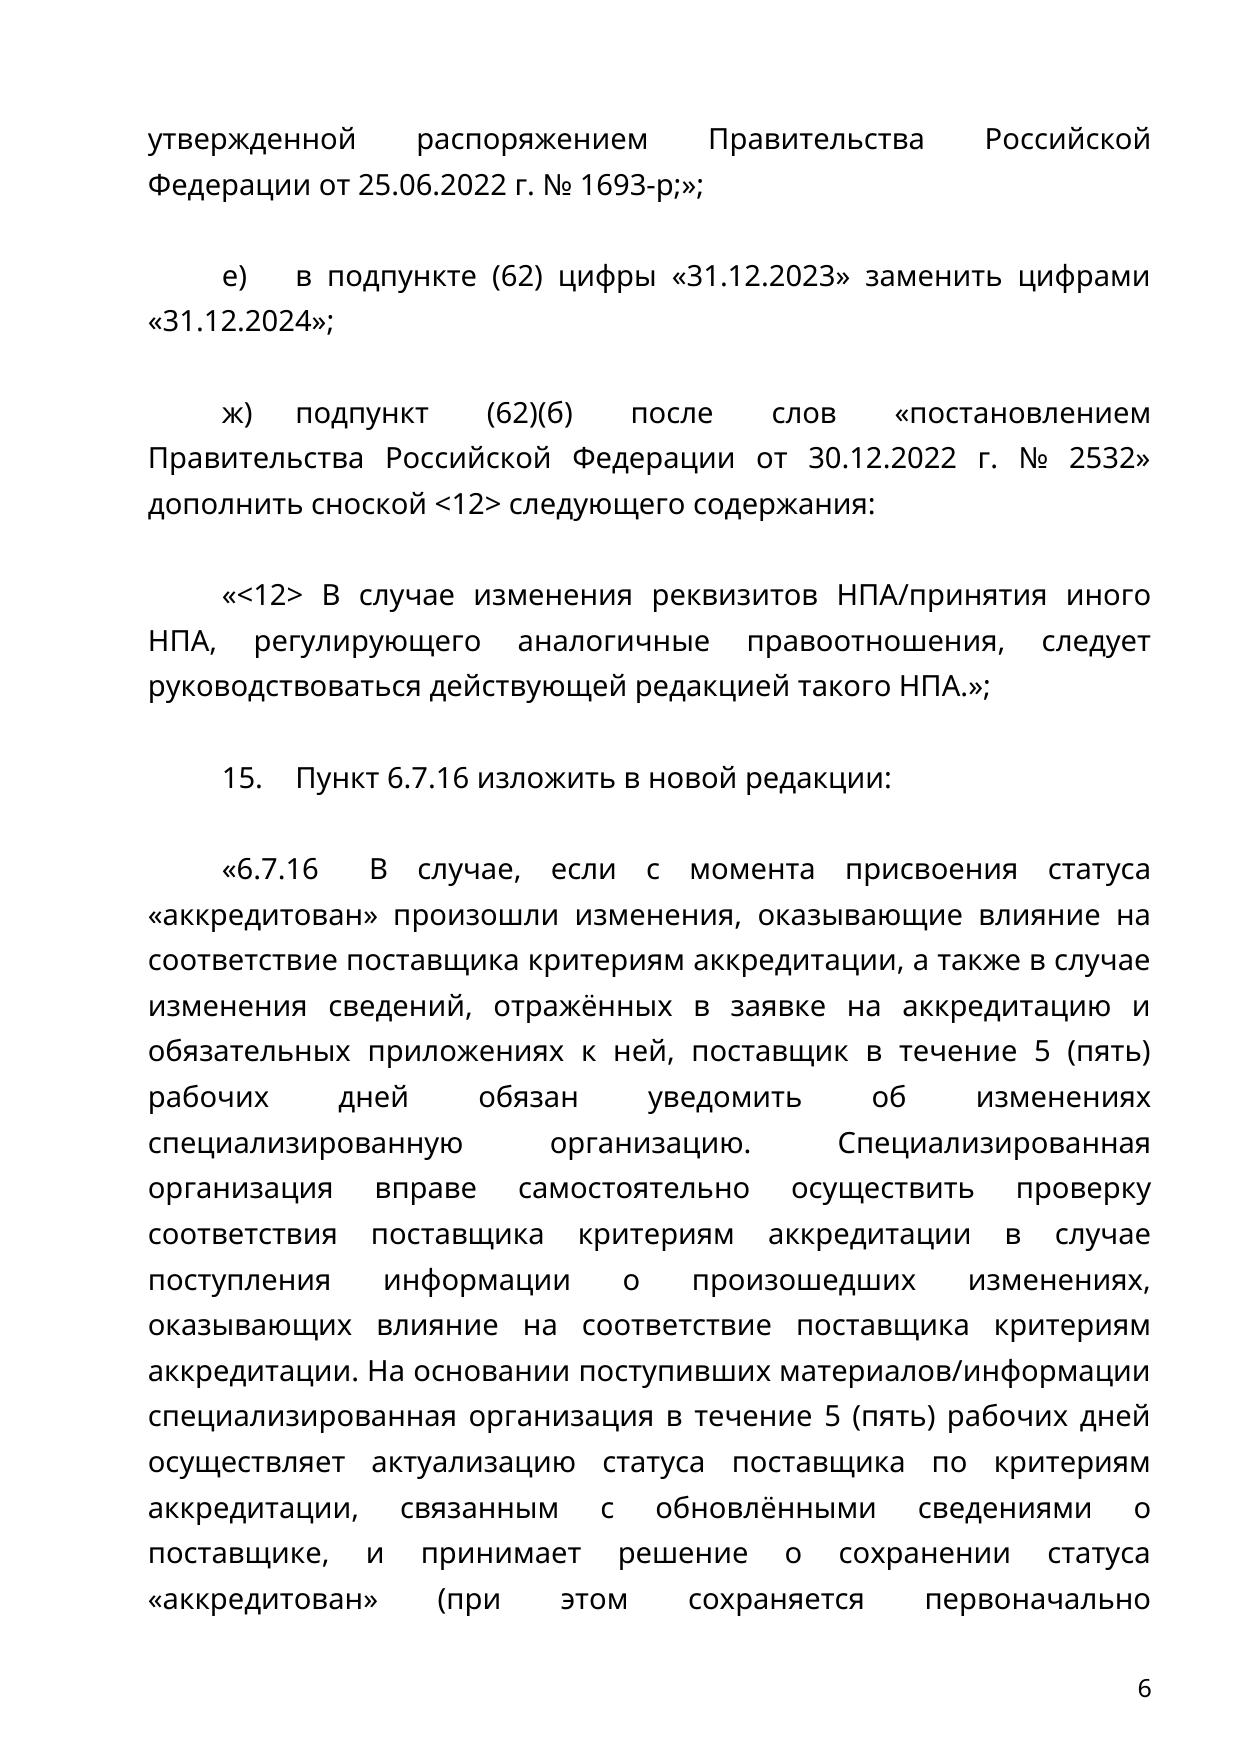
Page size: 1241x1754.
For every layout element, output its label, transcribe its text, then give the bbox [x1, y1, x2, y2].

list Пункт 6.7.16 изложить в новой редакции: [148, 757, 1152, 797]
list в подпункте (62) цифры «31.12.2023» заменить цифрами «31.12.2024»; [148, 255, 1152, 340]
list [148, 118, 1152, 203]
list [148, 848, 1152, 1618]
list подпункт (62)(б) после слов «постановлением Правительства Российской Федерации от 30.12.2022 г. № 2532» дополнить сноской <12> следующего содержания: [148, 392, 1152, 523]
list «<12> В случае изменения реквизитов НПА/принятия иного НПА, регулирующего аналогичные правоотношения, следует руководствоваться действующей редакцией такого НПА.»; [148, 574, 1152, 705]
